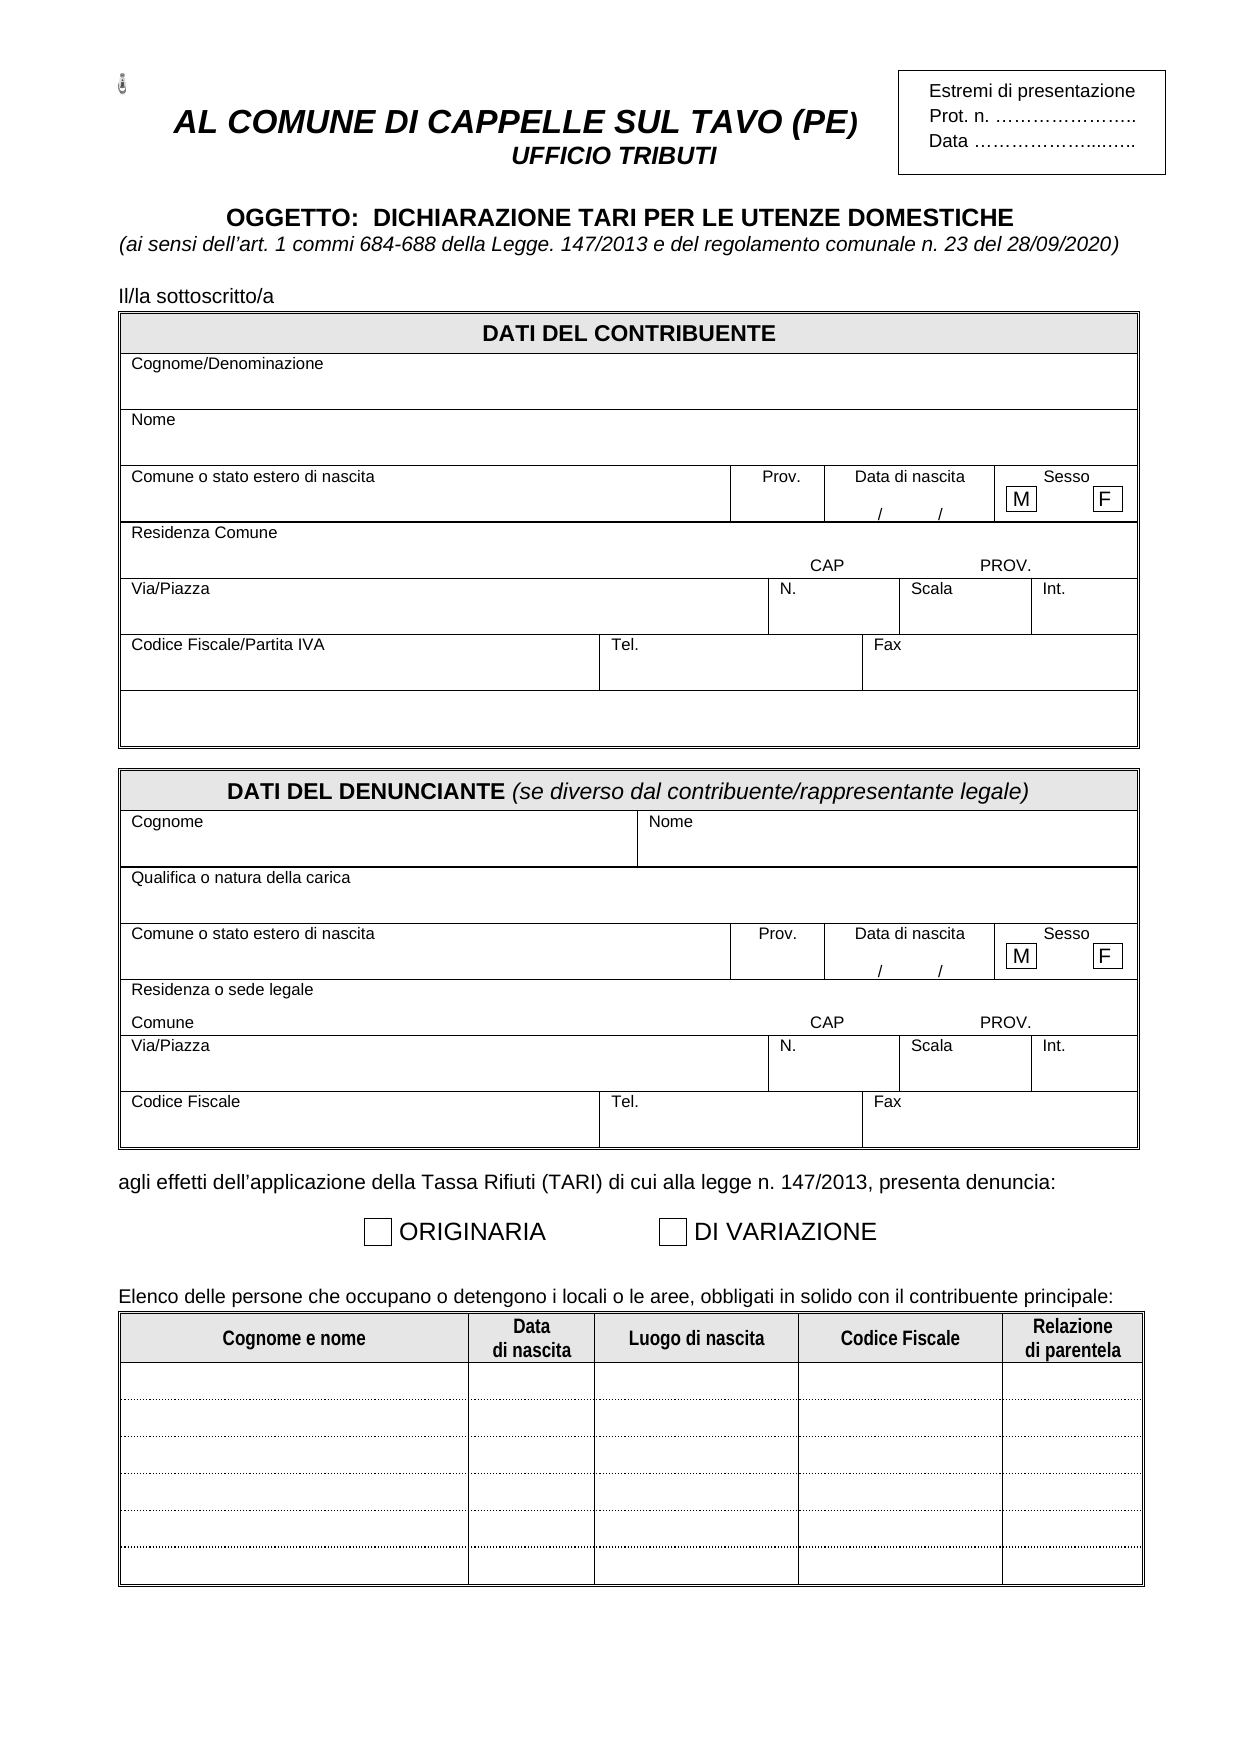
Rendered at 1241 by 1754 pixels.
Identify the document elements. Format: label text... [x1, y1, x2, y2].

table_cell [469, 1546, 594, 1583]
table_cell Prov. [731, 466, 824, 521]
table_cell [1003, 1546, 1142, 1583]
table_cell Residenza Comune [121, 523, 799, 578]
table_cell Nome [638, 811, 1137, 866]
table_cell N. [769, 1036, 899, 1091]
table_cell Codice Fiscale/Partita IVA [121, 635, 599, 690]
table_cell N. [769, 579, 899, 634]
table_cell [1003, 1399, 1142, 1436]
table_cell [799, 1510, 1002, 1546]
table_cell [595, 1436, 798, 1472]
table_cell [799, 1473, 1002, 1509]
table_cell Nome [121, 410, 1137, 465]
table_cell [595, 1510, 798, 1546]
table_cell [799, 1436, 1002, 1472]
text OGGETTO: DICHIARAZIONE TARI PER LE UTENZE DOMESTICHE [118, 203, 1122, 232]
table_cell Fax [863, 635, 1137, 690]
text Il/la sottoscritto/a [118, 283, 1122, 307]
table_cell Prov. [731, 924, 824, 979]
table_cell PROV. [969, 980, 1137, 1035]
text originaria di variazione [118, 1217, 1122, 1246]
table_cell Via/Piazza [121, 579, 768, 634]
table_cell Data di nascita / / [825, 924, 994, 979]
table_cell [595, 1473, 798, 1509]
table_cell Fax [863, 1092, 1137, 1147]
table_cell [595, 1546, 798, 1583]
table_cell [469, 1436, 594, 1472]
table_cell Data di nascita / / [825, 466, 994, 521]
table_cell [469, 1363, 594, 1398]
table_cell [799, 1363, 1002, 1398]
table_cell Sesso M FI [995, 924, 1137, 979]
table_cell [1003, 1510, 1142, 1546]
table_cell [1003, 1363, 1142, 1398]
table_cell Scala [900, 1036, 1031, 1091]
table_cell [121, 1363, 468, 1398]
text AL COMUNE DI CAPPELLE SUL TAVO (PE) [118, 103, 898, 141]
text (ai sensi dell’art. 1 commi 684-688 della Legge. 147/2013 e del regolamento comunale n. 23 del 28/09/2020) [118, 232, 1122, 256]
table_cell [799, 1399, 1002, 1436]
table_cell Cognome/Denominazione [121, 354, 1137, 409]
table_header Data di nascita [469, 1314, 594, 1362]
text Elenco delle persone che occupano o detengono i locali o le aree, obbligati in solido con il contribuente principale: [118, 1284, 1122, 1307]
table_cell PROV. [969, 523, 1137, 578]
table_cell CAP [799, 980, 968, 1035]
table_cell [1003, 1436, 1142, 1472]
table_cell Scala [900, 579, 1031, 634]
table_header DATI DEL DENUNCIANTE (se diverso dal contribuente/rappresentante legale) [121, 771, 1137, 810]
table_cell [469, 1510, 594, 1546]
table_cell Int. [1032, 579, 1137, 634]
table_cell Via/Piazza [121, 1036, 768, 1091]
table_cell [121, 1436, 468, 1472]
picture [118, 73, 126, 95]
table_cell Cognome [121, 811, 637, 866]
table_header Relazione di parentela [1003, 1314, 1142, 1362]
table_cell [121, 1399, 468, 1436]
table_cell [595, 1363, 798, 1398]
table_cell Tel. [600, 1092, 862, 1147]
table_cell Residenza o sede legale Comune [121, 980, 799, 1035]
table_cell Sesso M FI [995, 466, 1137, 521]
table_cell Codice Fiscale [121, 1092, 599, 1147]
table_header Luogo di nascita [595, 1314, 798, 1362]
table_header Codice Fiscale [799, 1314, 1002, 1362]
table_cell [595, 1399, 798, 1436]
table_header Cognome e nome [121, 1314, 468, 1362]
table_cell [121, 1546, 468, 1583]
text UFFICIO TRIBUTI [118, 141, 898, 170]
table_header DATI DEL CONTRIBUENTE [121, 314, 1137, 353]
table_cell Comune o stato estero di nascita [121, 924, 730, 979]
table_cell [799, 1546, 1002, 1583]
table_cell [121, 1510, 468, 1546]
table_cell Qualifica o natura della carica [121, 868, 1137, 923]
table_cell [1003, 1473, 1142, 1509]
table_cell Tel. [600, 635, 862, 690]
table_cell Int. [1032, 1036, 1137, 1091]
table_cell [469, 1399, 594, 1436]
table_cell [121, 691, 1137, 746]
text agli effetti dell’applicazione della Tassa Rifiuti (TARI) di cui alla legge n. 147/2013, presenta denuncia: [118, 1169, 1122, 1193]
table_cell [469, 1473, 594, 1509]
table_cell Comune o stato estero di nascita [121, 466, 730, 521]
table_cell [121, 1473, 468, 1509]
table_cell CAP [799, 523, 968, 578]
